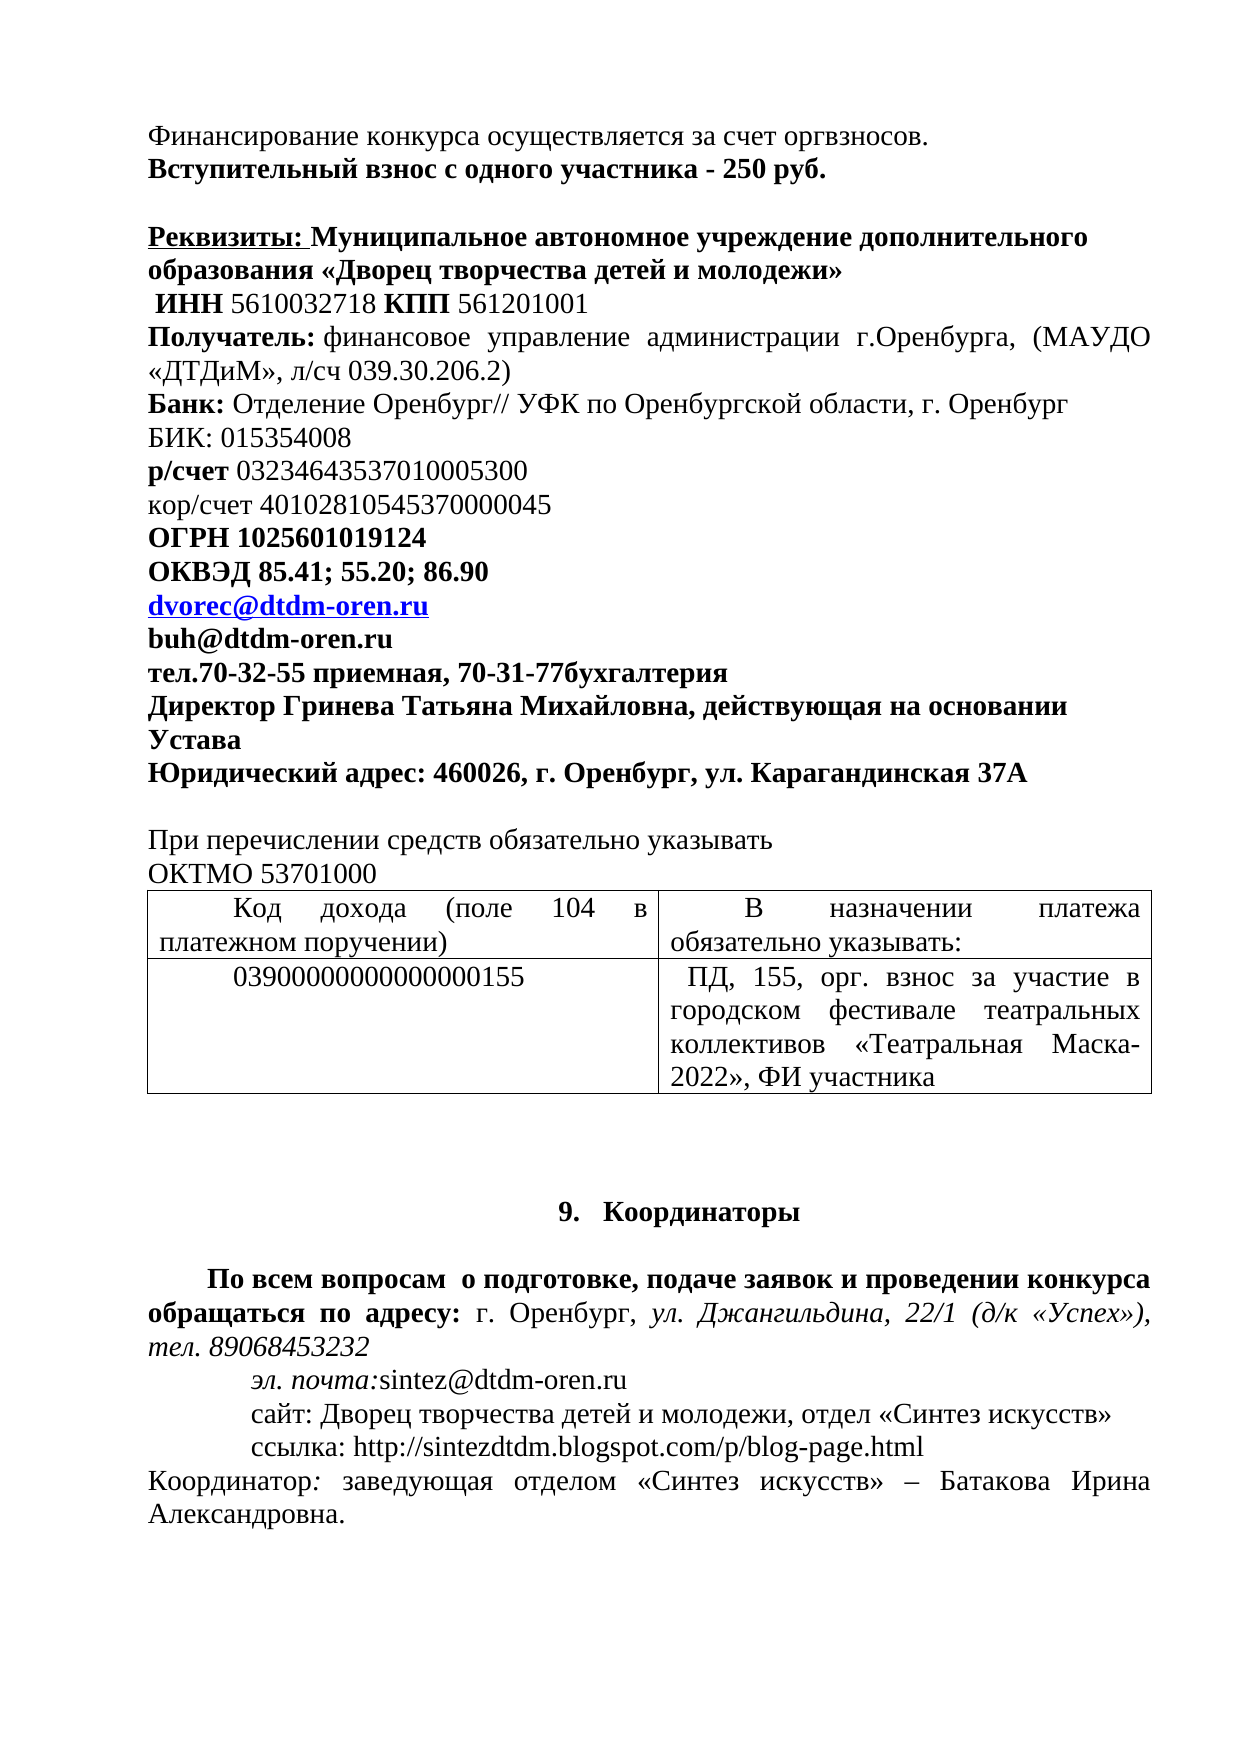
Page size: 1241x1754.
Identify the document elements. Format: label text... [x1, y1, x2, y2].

list Координаторы [207, 1194, 1152, 1228]
text сайт: Дворец творчества детей и молодежи, отдел «Синтез искусств» [148, 1396, 1152, 1429]
text По всем вопросам о подготовке, подаче заявок и проведении конкурса обращаться по адресу: г. Оренбург, ул. Джангильдина, 22/1 (д/к «Успех»), тел. 89068453232 [148, 1262, 1152, 1362]
text Директор Гринева Татьяна Михайловна, действующая на основании Устава [148, 688, 1152, 755]
text Реквизиты: Муниципальное автономное учреждение дополнительного образования «Дворец творчества детей и молодежи» [148, 219, 1152, 286]
text кор/счет 40102810545370000045 [148, 487, 1152, 521]
text ОГРН 1025601019124 [148, 521, 1152, 554]
text ОКВЭД 85.41; 55.20; 86.90 [148, 554, 1152, 588]
text Координатор: заведующая отделом «Синтез искусств» – Батакова Ирина Александровна. [148, 1463, 1152, 1530]
text Финансирование конкурса осуществляется за счет оргвзносов. [148, 118, 1152, 152]
text БИК: 015354008 [148, 420, 1152, 453]
text buh@dtdm-oren.ru [148, 621, 1152, 655]
table_cell ПД, 155, орг. взнос за участие в городском фестивале театральных коллективов «Театральная Маска-2022», ФИ участника [659, 959, 1151, 1093]
text р/счет 03234643537010005300 [148, 453, 1152, 487]
text ИНН 5610032718 КПП 561201001 [148, 286, 1152, 319]
text dvorec@dtdm-oren.ru [148, 588, 1152, 621]
text Получатель: финансовое управление администрации г.Оренбурга, (МАУДО «ДТДиМ», л/сч 039.30.206.2) [148, 319, 1152, 386]
text Юридический адрес: 460026, г. Оренбург, ул. Карагандинская 37А [148, 755, 1152, 789]
text Вступительный взнос с одного участника - 250 руб. [148, 152, 1152, 185]
table_cell 03900000000000000155 [148, 959, 658, 1093]
text Банк: Отделение Оренбург// УФК по Оренбургской области, г. Оренбург [148, 386, 1152, 420]
text При перечислении средств обязательно указывать [148, 822, 1152, 856]
text тел.70-32-55 приемная, 70-31-77бухгалтерия [148, 655, 1152, 688]
text эл. почта:sintez@dtdm-oren.ru [148, 1362, 1152, 1396]
text ОКТМО 53701000 [148, 856, 1152, 889]
table_header В назначении платежа обязательно указывать: [659, 891, 1151, 958]
text ссылка: http://sintezdtdm.blogspot.com/p/blog-page.html [148, 1429, 1152, 1463]
table_header Код дохода (поле 104 в платежном поручении) [148, 891, 658, 958]
